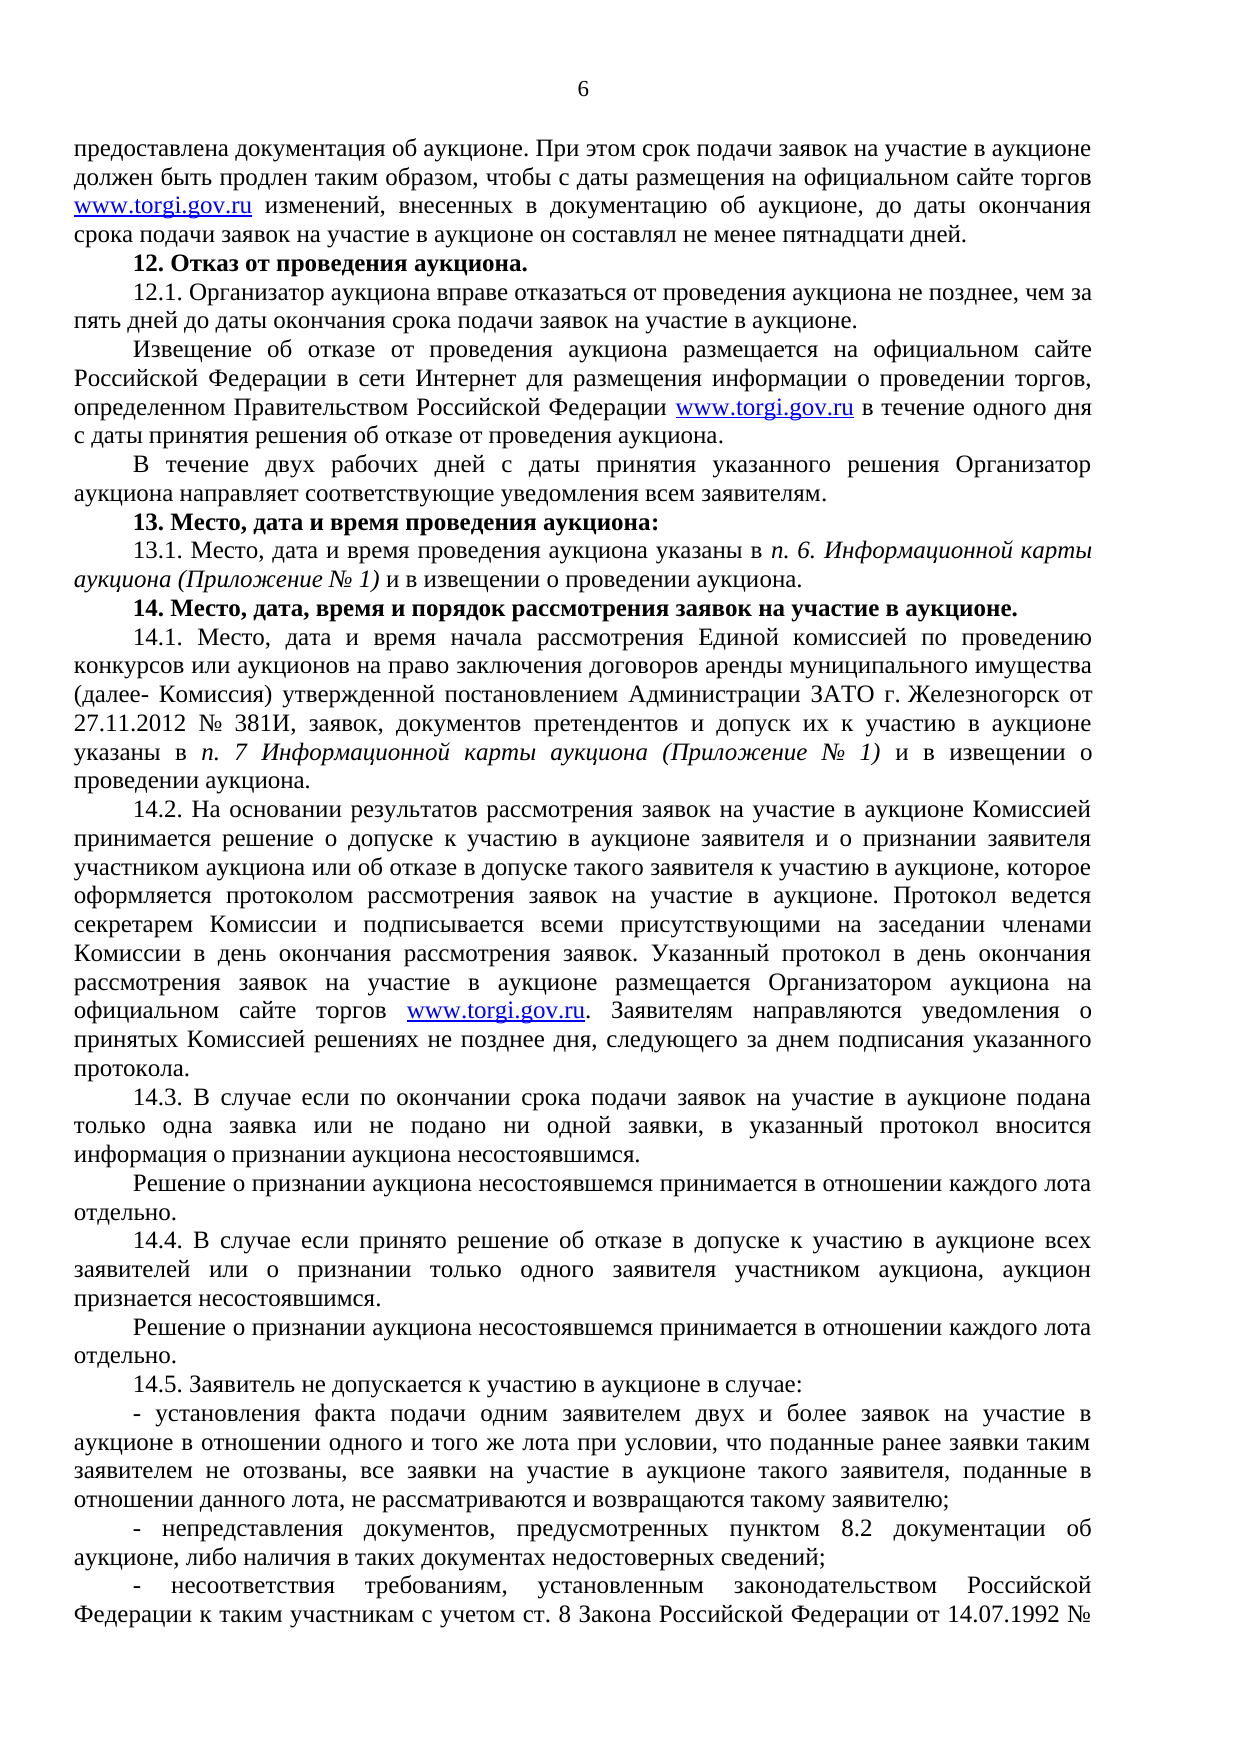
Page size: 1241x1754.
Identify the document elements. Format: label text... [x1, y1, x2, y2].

text В течение двух рабочих дней с даты принятия указанного решения Организатор аукциона направляет соответствующие уведомления всем заявителям. [74, 449, 1092, 507]
text Решение о признании аукциона несостоявшемся принимается в отношении каждого лота отдельно. [74, 1312, 1092, 1369]
text 14.1. Место, дата и время начала рассмотрения Единой комиссией по проведению конкурсов или аукционов на право заключения договоров аренды муниципального имущества (далее- Комиссия) утвержденной постановлением Администрации ЗАТО г. Железногорск от 27.11.2012 № 381И, заявок, документов претендентов и допуск их к участию в аукционе указаны в п. 7 Информационной карты аукциона (Приложение № 1) и в извещении о проведении аукциона. [74, 622, 1092, 794]
text 12. Отказ от проведения аукциона. [74, 248, 1092, 277]
text - установления факта подачи одним заявителем двух и более заявок на участие в аукционе в отношении одного и того же лота при условии, что поданные ранее заявки таким заявителем не отозваны, все заявки на участие в аукционе такого заявителя, поданные в отношении данного лота, не рассматриваются и возвращаются такому заявителю; [74, 1398, 1092, 1513]
text 14.4. В случае если принято решение об отказе в допуске к участию в аукционе всех заявителей или о признании только одного заявителя участником аукциона, аукцион признается несостоявшимся. [74, 1225, 1092, 1312]
text 14. Место, дата, время и порядок рассмотрения заявок на участие в аукционе. [74, 593, 1092, 622]
text 13. Место, дата и время проведения аукциона: [74, 507, 1092, 535]
text 12.1. Организатор аукциона вправе отказаться от проведения аукциона не позднее, чем за пять дней до даты окончания срока подачи заявок на участие в аукционе. [74, 277, 1092, 334]
text Извещение об отказе от проведения аукциона размещается на официальном сайте Российской Федерации в сети Интернет для размещения информации о проведении торгов, определенном Правительством Российской Федерации www.torgi.gov.ru в течение одного дня с даты принятия решения об отказе от проведения аукциона. [74, 334, 1092, 449]
text 14.3. В случае если по окончании срока подачи заявок на участие в аукционе подана только одна заявка или не подано ни одной заявки, в указанный протокол вносится информация о признании аукциона несостоявшимся. [74, 1082, 1092, 1168]
text Решение о признании аукциона несостоявшемся принимается в отношении каждого лота отдельно. [74, 1168, 1092, 1225]
text 14.2. На основании результатов рассмотрения заявок на участие в аукционе Комиссией принимается решение о допуске к участию в аукционе заявителя и о признании заявителя участником аукциона или об отказе в допуске такого заявителя к участию в аукционе, которое оформляется протоколом рассмотрения заявок на участие в аукционе. Протокол ведется секретарем Комиссии и подписывается всеми присутствующими на заседании членами Комиссии в день окончания рассмотрения заявок. Указанный протокол в день окончания рассмотрения заявок на участие в аукционе размещается Организатором аукциона на официальном сайте торгов www.torgi.gov.ru. Заявителям направляются уведомления о принятых Комиссией решениях не позднее дня, следующего за днем подписания указанного протокола. [74, 794, 1092, 1082]
text - непредставления документов, предусмотренных пунктом 8.2 документации об аукционе, либо наличия в таких документах недостоверных сведений; [74, 1513, 1092, 1570]
text 13.1. Место, дата и время проведения аукциона указаны в п. 6. Информационной карты аукциона (Приложение № 1) и в извещении о проведении аукциона. [74, 535, 1092, 593]
text 14.5. Заявитель не допускается к участию в аукционе в случае: [74, 1369, 1092, 1398]
